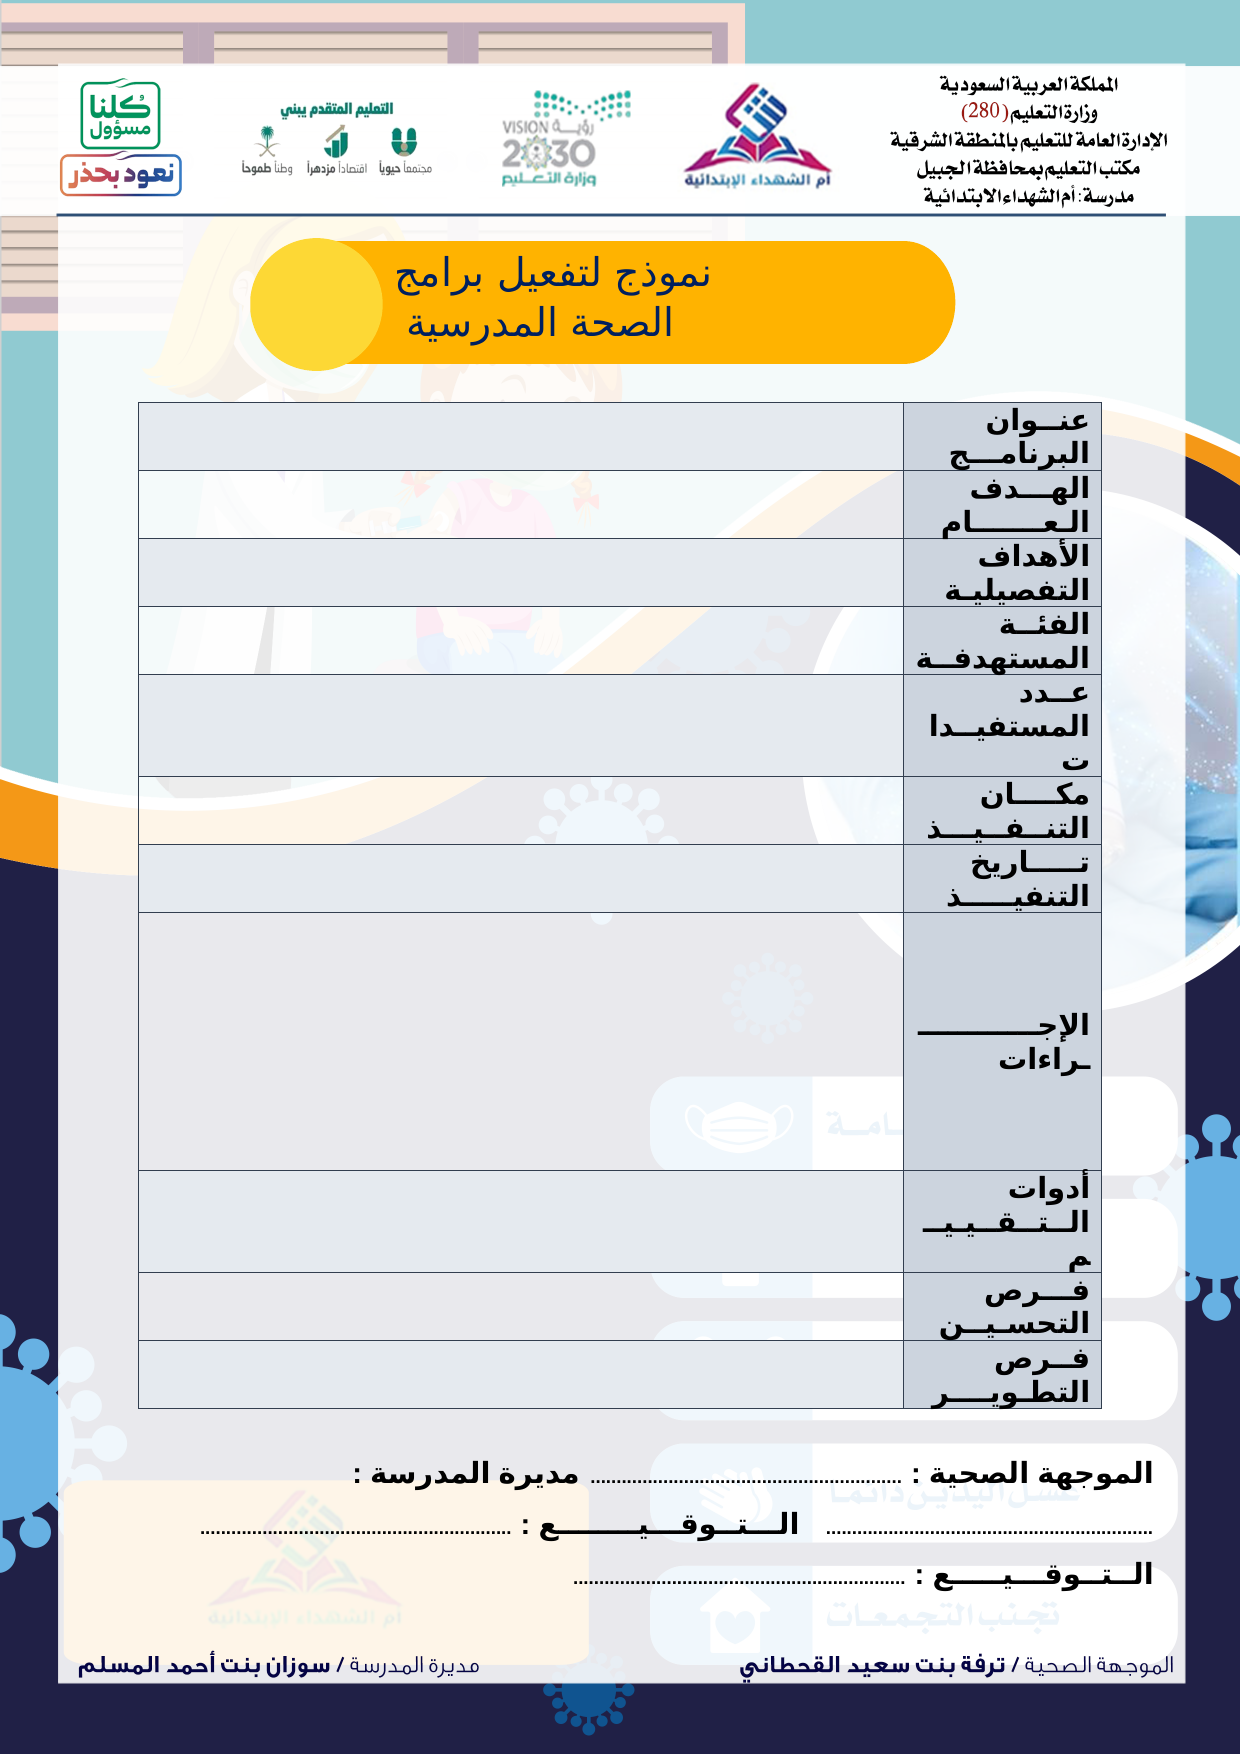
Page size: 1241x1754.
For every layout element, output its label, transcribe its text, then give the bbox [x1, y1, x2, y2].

table_cell فـــرص التحسـيــن [904, 1273, 1101, 1340]
table_cell [139, 539, 903, 606]
table_cell [139, 471, 903, 538]
picture [0, 0, 1240, 1754]
table_cell الفئــة المستهدفــة [904, 607, 1101, 674]
table_cell الهـــدف الـعـــــــام [904, 471, 1101, 538]
text الموجهة الصحية : ............................................................ مديرة المدرسة : ............................................................... الـــتــوقـــيــــــــع : ............................................................ الــتــوقـــيـــــع : ................................................................ [150, 1457, 1154, 1591]
table_header عنــوان البرنامـــج [904, 403, 1101, 470]
table_cell [139, 845, 903, 912]
table_cell الإجـــــــــــــراءات [904, 913, 1101, 1170]
table_cell [139, 1341, 903, 1408]
table_cell [139, 675, 903, 776]
table_cell [139, 1273, 903, 1340]
table_cell تـــــاريخ التنفيـــــذ [904, 845, 1101, 912]
text نموذج لتفعيل برامج [150, 250, 1090, 296]
table_cell عــدد المستفيــدات [904, 675, 1101, 776]
table_cell الأهداف التفصيليـة [904, 539, 1101, 606]
table_cell [139, 1171, 903, 1272]
table_cell [139, 777, 903, 844]
table_cell [139, 607, 903, 674]
table_cell فــرص التطـويــــر [904, 1341, 1101, 1408]
table_cell أدوات الــتــقــيـيــم [904, 1171, 1101, 1272]
table_cell [139, 913, 903, 1170]
table_cell مكــــان التنــفــيـــذ [904, 777, 1101, 844]
table_header [139, 403, 903, 470]
text الصحة المدرسية [150, 299, 1090, 345]
